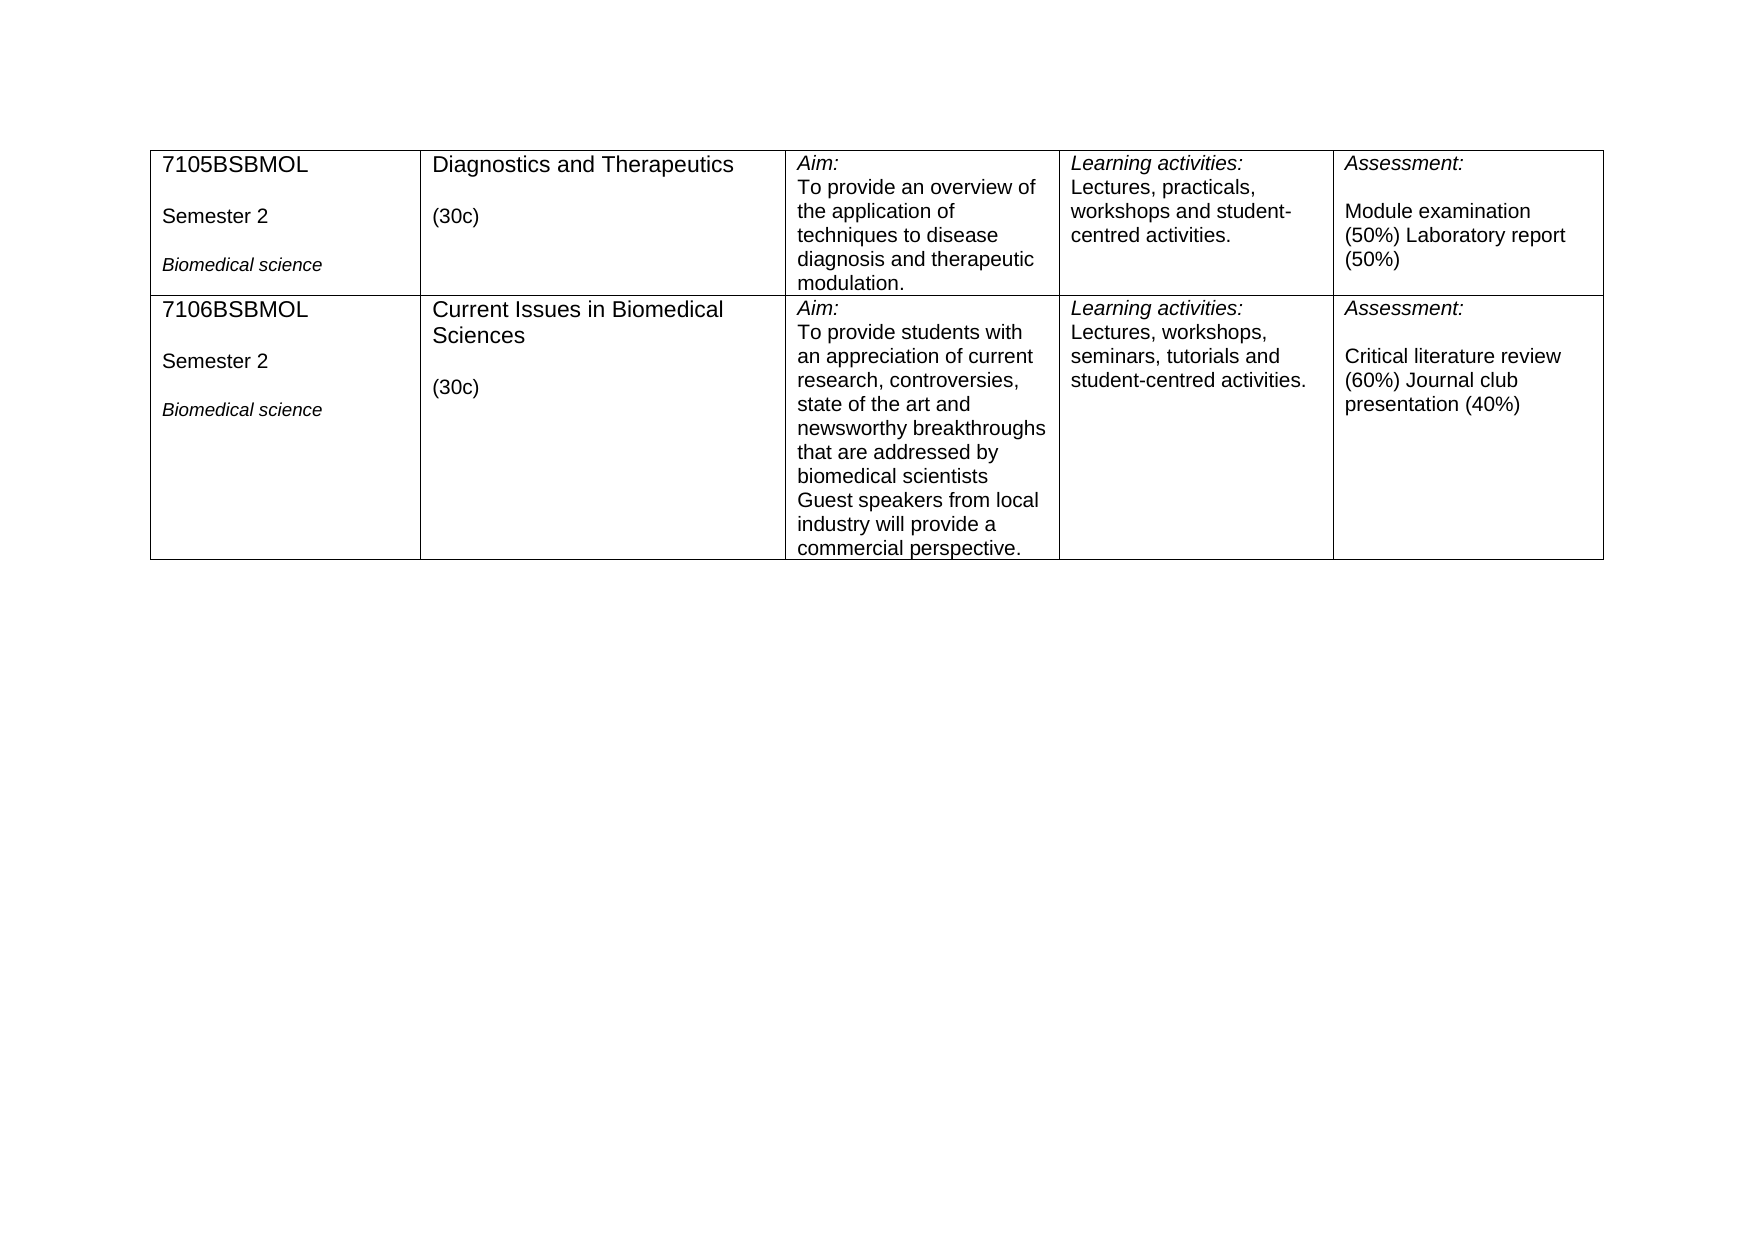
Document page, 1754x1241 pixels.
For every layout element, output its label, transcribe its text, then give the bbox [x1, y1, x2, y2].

table_cell Learning activities: Lectures, workshops, seminars, tutorials and student-centred activities. [1060, 296, 1333, 559]
table_cell 7105BSBMOL Semester 2 Biomedical science [151, 151, 420, 295]
table_cell Current Issues in Biomedical Sciences (30c) [421, 296, 785, 559]
table_cell Aim: To provide an overview of the application of techniques to disease diagnosis and therapeutic modulation. [786, 151, 1059, 295]
table_cell 7106BSBMOL Semester 2 Biomedical science [151, 296, 420, 559]
table_cell Aim: To provide students with an appreciation of current research, controversies, state of the art and newsworthy breakthroughs that are addressed by biomedical scientists Guest speakers from local industry will provide a commercial perspective. [786, 296, 1059, 559]
table_cell Assessment: Module examination (50%) Laboratory report (50%) [1334, 151, 1603, 295]
table_cell Learning activities: Lectures, practicals, workshops and student-centred activities. [1060, 151, 1333, 295]
table_cell Assessment: Critical literature review (60%) Journal club presentation (40%) [1334, 296, 1603, 559]
table_cell Diagnostics and Therapeutics (30c) [421, 151, 785, 295]
